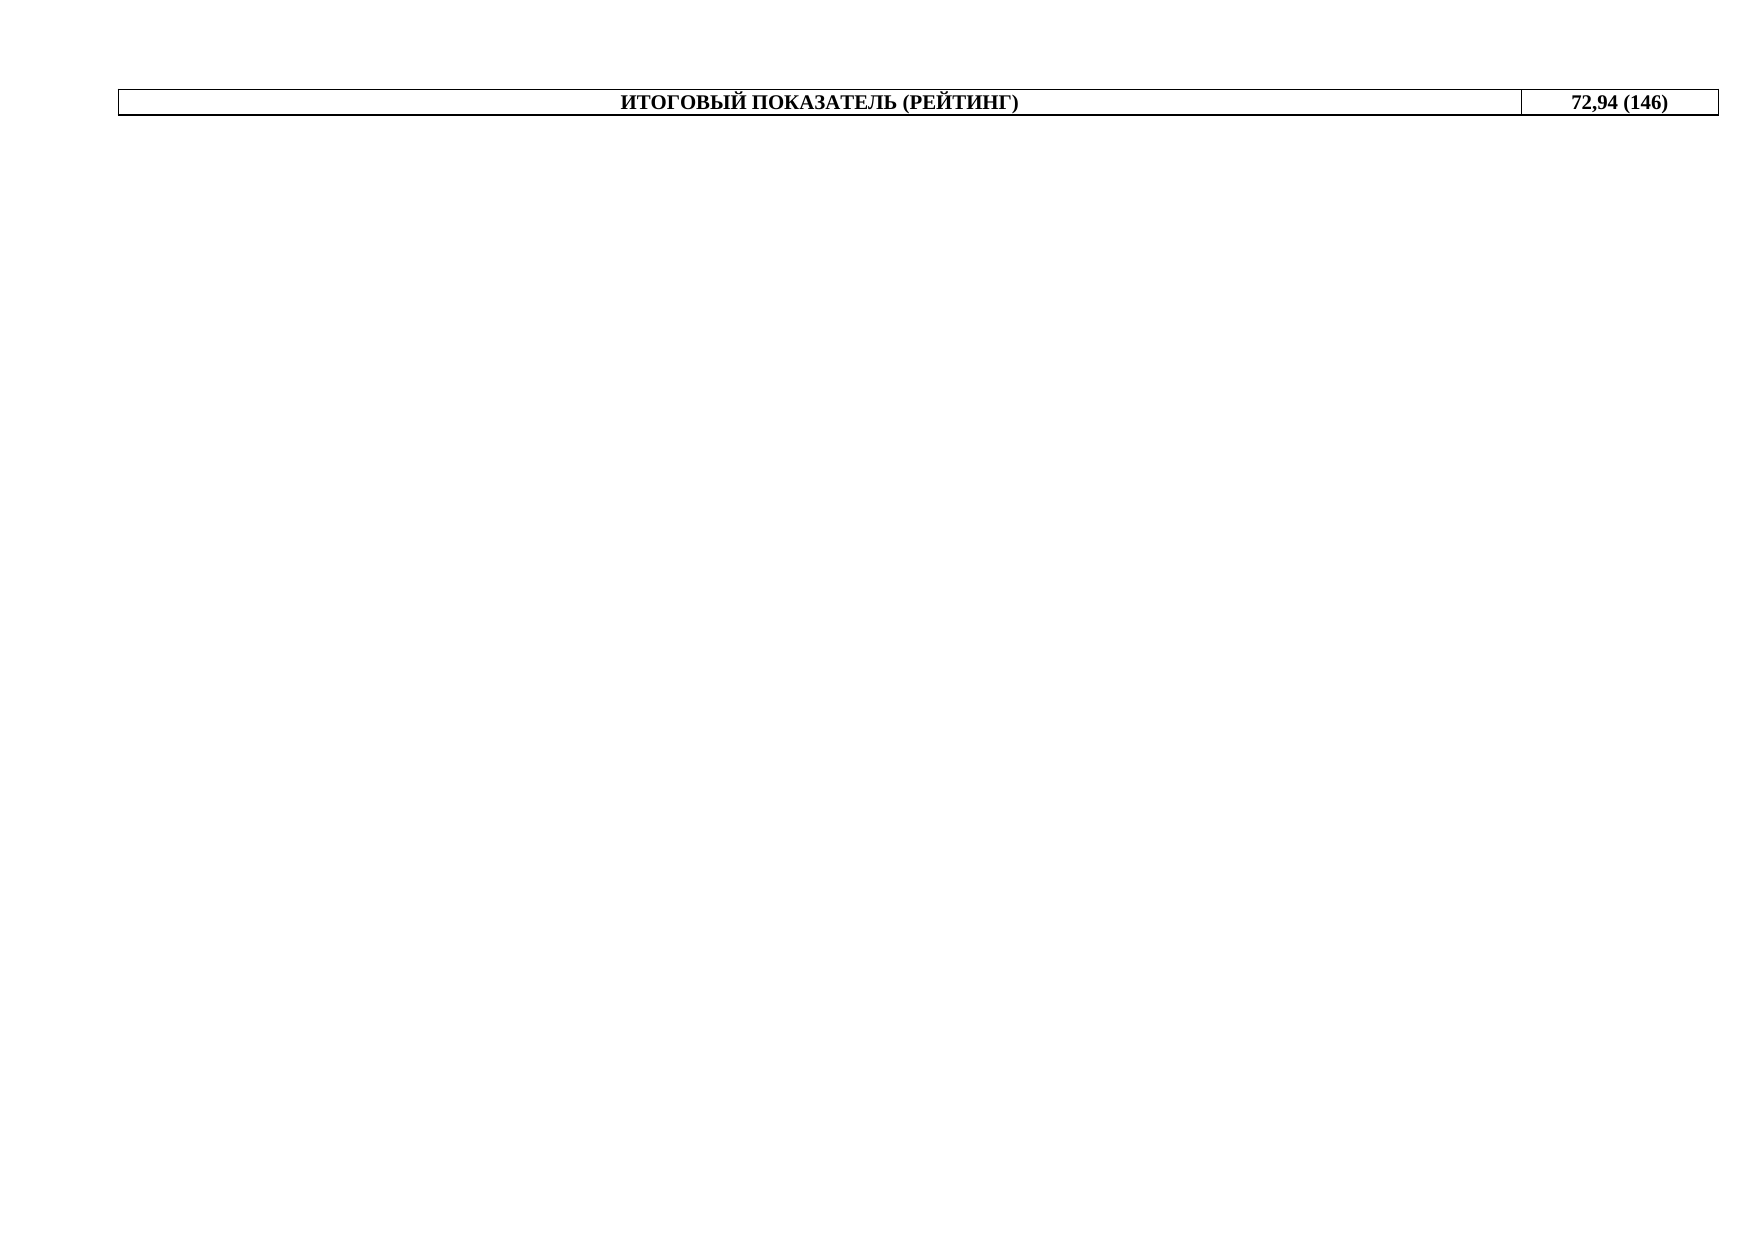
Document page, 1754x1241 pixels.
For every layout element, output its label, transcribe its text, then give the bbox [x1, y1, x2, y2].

table_cell ИТОГОВЫЙ ПОКАЗАТЕЛЬ (РЕЙТИНГ) [119, 90, 1521, 114]
table_cell 72,94 (146) [1522, 90, 1718, 114]
